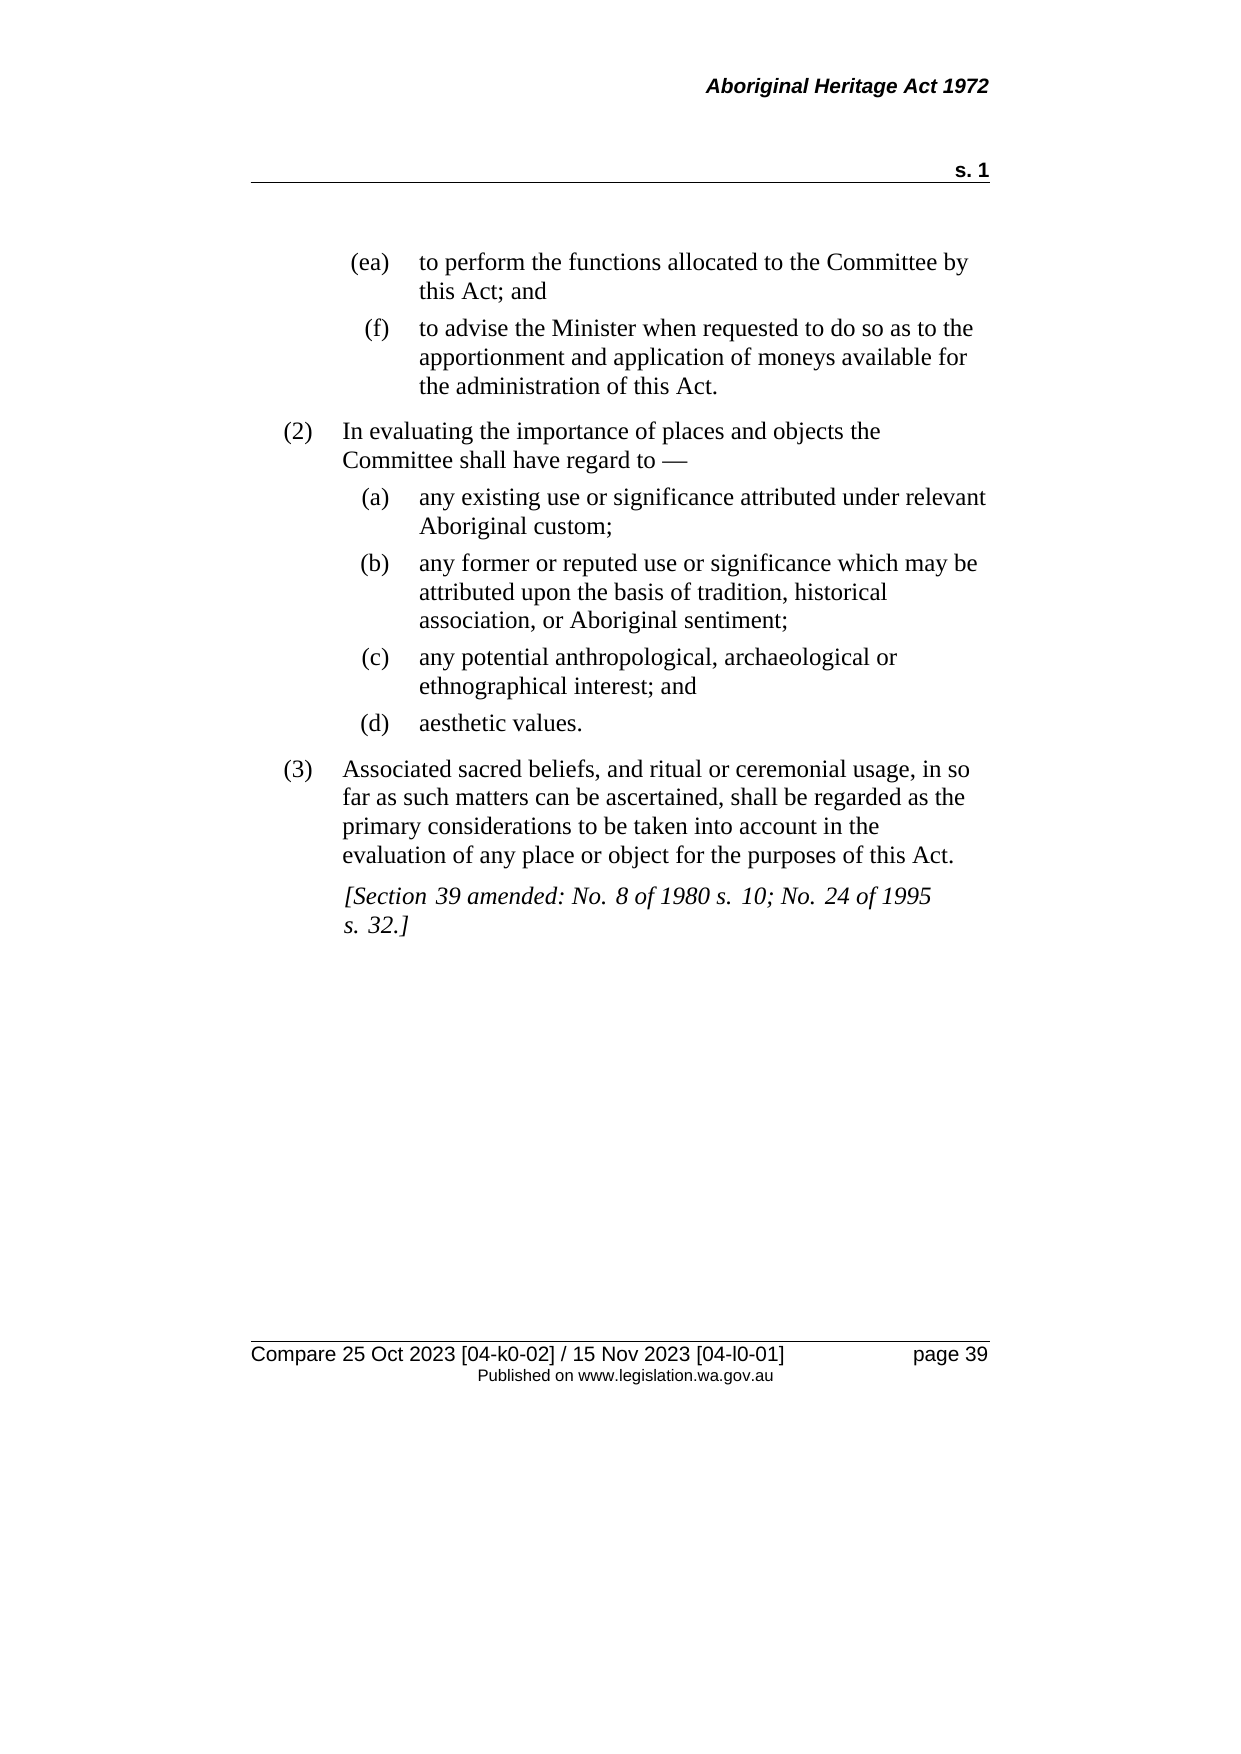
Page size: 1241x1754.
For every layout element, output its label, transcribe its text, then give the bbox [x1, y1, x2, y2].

text (c) any potential anthropological, archaeological or ethnographical interest; and [251, 642, 990, 700]
text (a) any existing use or significance attributed under relevant Aboriginal custom; [251, 482, 990, 539]
text (f) to advise the Minister when requested to do so as to the apportionment and application of moneys available for the administration of this Act. [251, 313, 990, 399]
text (3) Associated sacred beliefs, and ritual or ceremonial usage, in so far as such matters can be ascertained, shall be regarded as the primary considerations to be taken into account in the evaluation of any place or object for the purposes of this Act. [251, 754, 990, 869]
text (b) any former or reputed use or significance which may be attributed upon the basis of tradition, historical association, or Aboriginal sentiment; [251, 548, 990, 634]
text [Section 39 amended: No. 8 of 1980 s. 10; No. 24 of 1995 s. 32.] [251, 881, 990, 939]
text (ea) to perform the functions allocated to the Committee by this Act; and [251, 247, 990, 305]
text (d) aesthetic values. [251, 708, 990, 737]
text (2) In evaluating the importance of places and objects the Committee shall have regard to — [251, 416, 990, 474]
